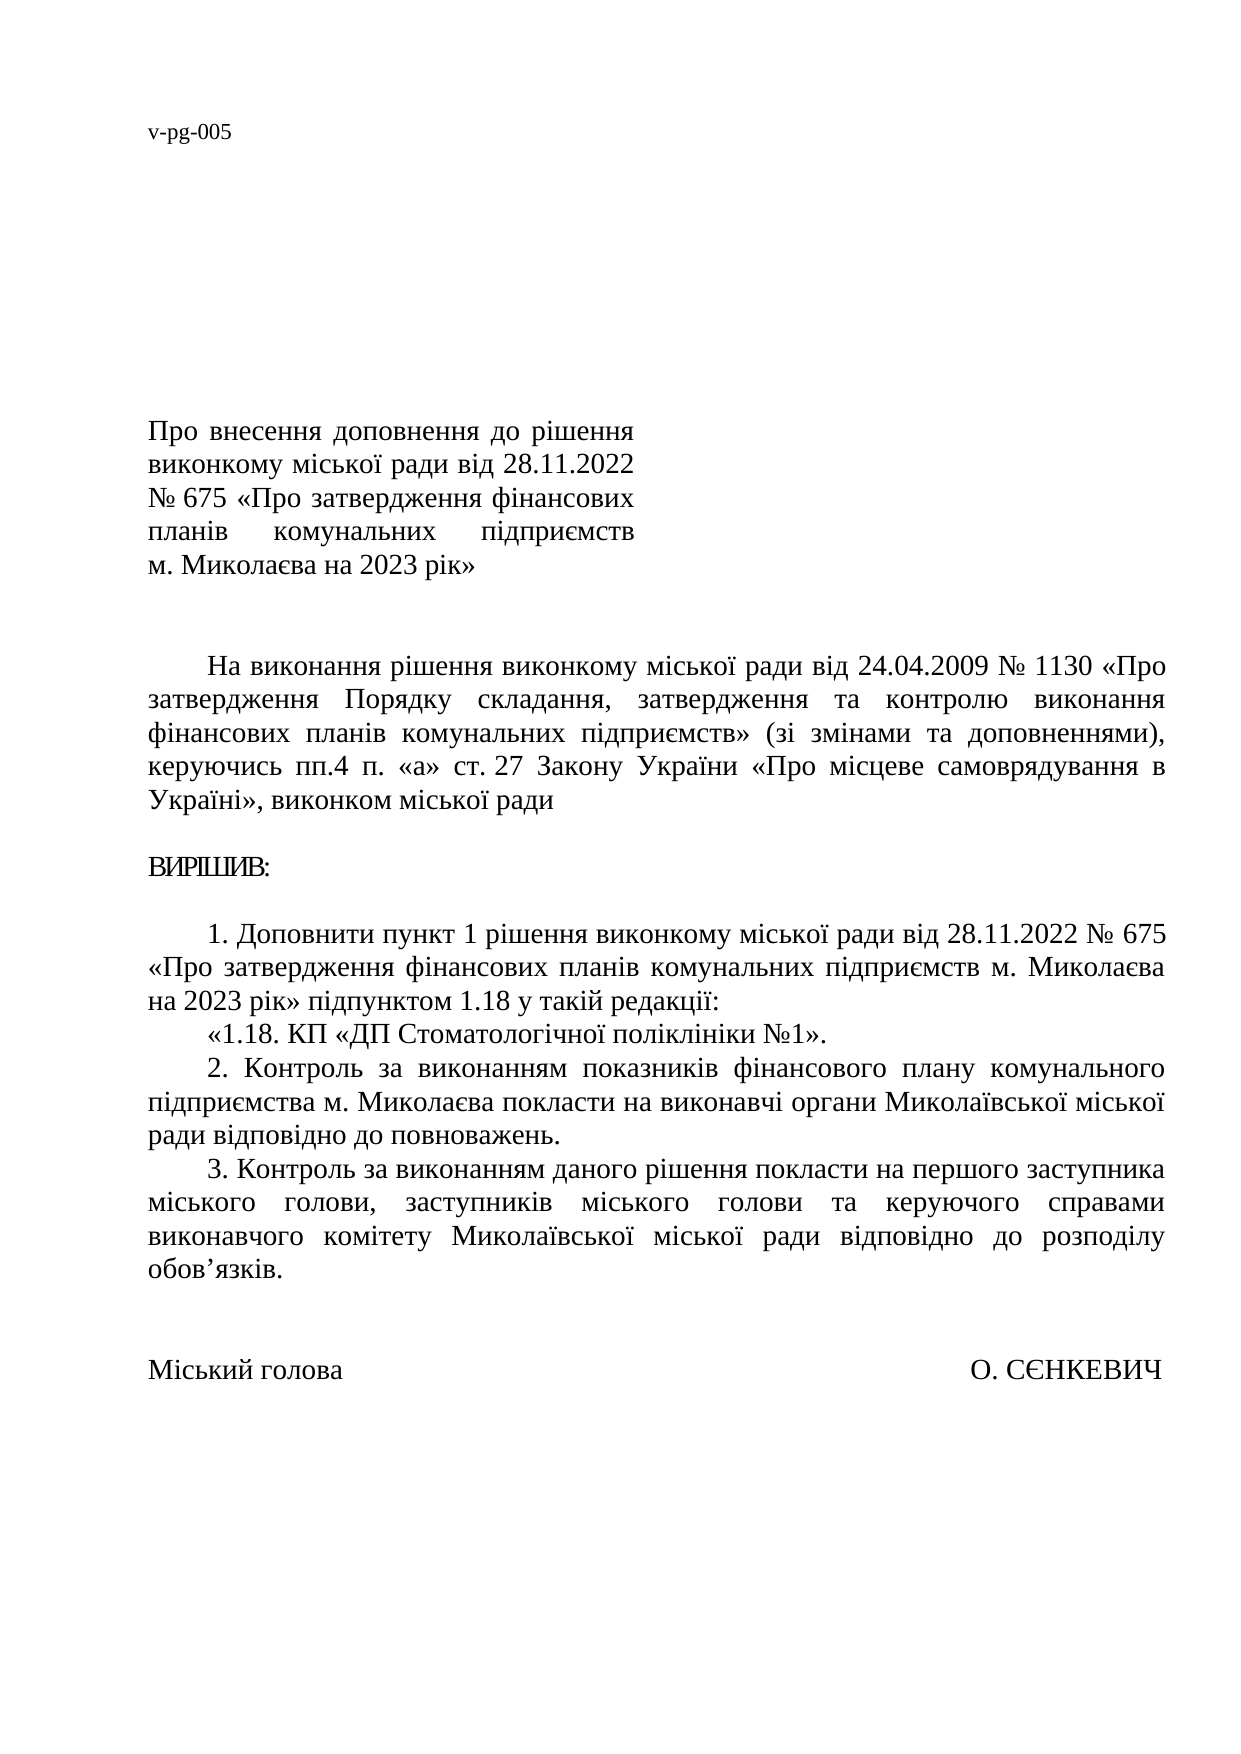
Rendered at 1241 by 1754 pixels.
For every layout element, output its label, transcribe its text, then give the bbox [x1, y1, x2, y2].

text 3. Контроль за виконанням даного рішення покласти на першого заступника міського голови, заступників міського голови та керуючого справами виконавчого комітету Миколаївської міської ради відповідно до розподілу обов’язків. [148, 1151, 1166, 1285]
text ВИРІШИВ: [148, 849, 1164, 882]
text v-pg-005 [148, 118, 1166, 144]
text На виконання рішення виконкому міської ради від 24.04.2009 № 1130 «Про затвердження Порядку складання, затвердження та контролю виконання фінансових планів комунальних підприємств» (зі змінами та доповненнями), керуючись пп.4 п. «а» ст. 27 Закону України «Про місцеве самоврядування в Україні», виконком міської ради [148, 648, 1166, 815]
text Про внесення доповнення до рішення виконкому міської ради від 28.11.2022 № 675 «Про затвердження фінансових планів комунальних підприємств м. Миколаєва на 2023 рік» [148, 413, 635, 581]
text Міський голова О. СЄНКЕВИЧ [148, 1352, 1166, 1386]
text 1. Доповнити пункт 1 рішення виконкому міської ради від 28.11.2022 № 675 «Про затвердження фінансових планів комунальних підприємств м. Миколаєва на 2023 рік» підпунктом 1.18 у такій редакції: [148, 916, 1166, 1017]
text «1.18. КП «ДП Стоматологічної поліклініки №1». [148, 1017, 1166, 1050]
text 2. Контроль за виконанням показників фінансового плану комунального підприємства м. Миколаєва покласти на виконавчі органи Миколаївської міської ради відповідно до повноважень. [148, 1050, 1166, 1151]
